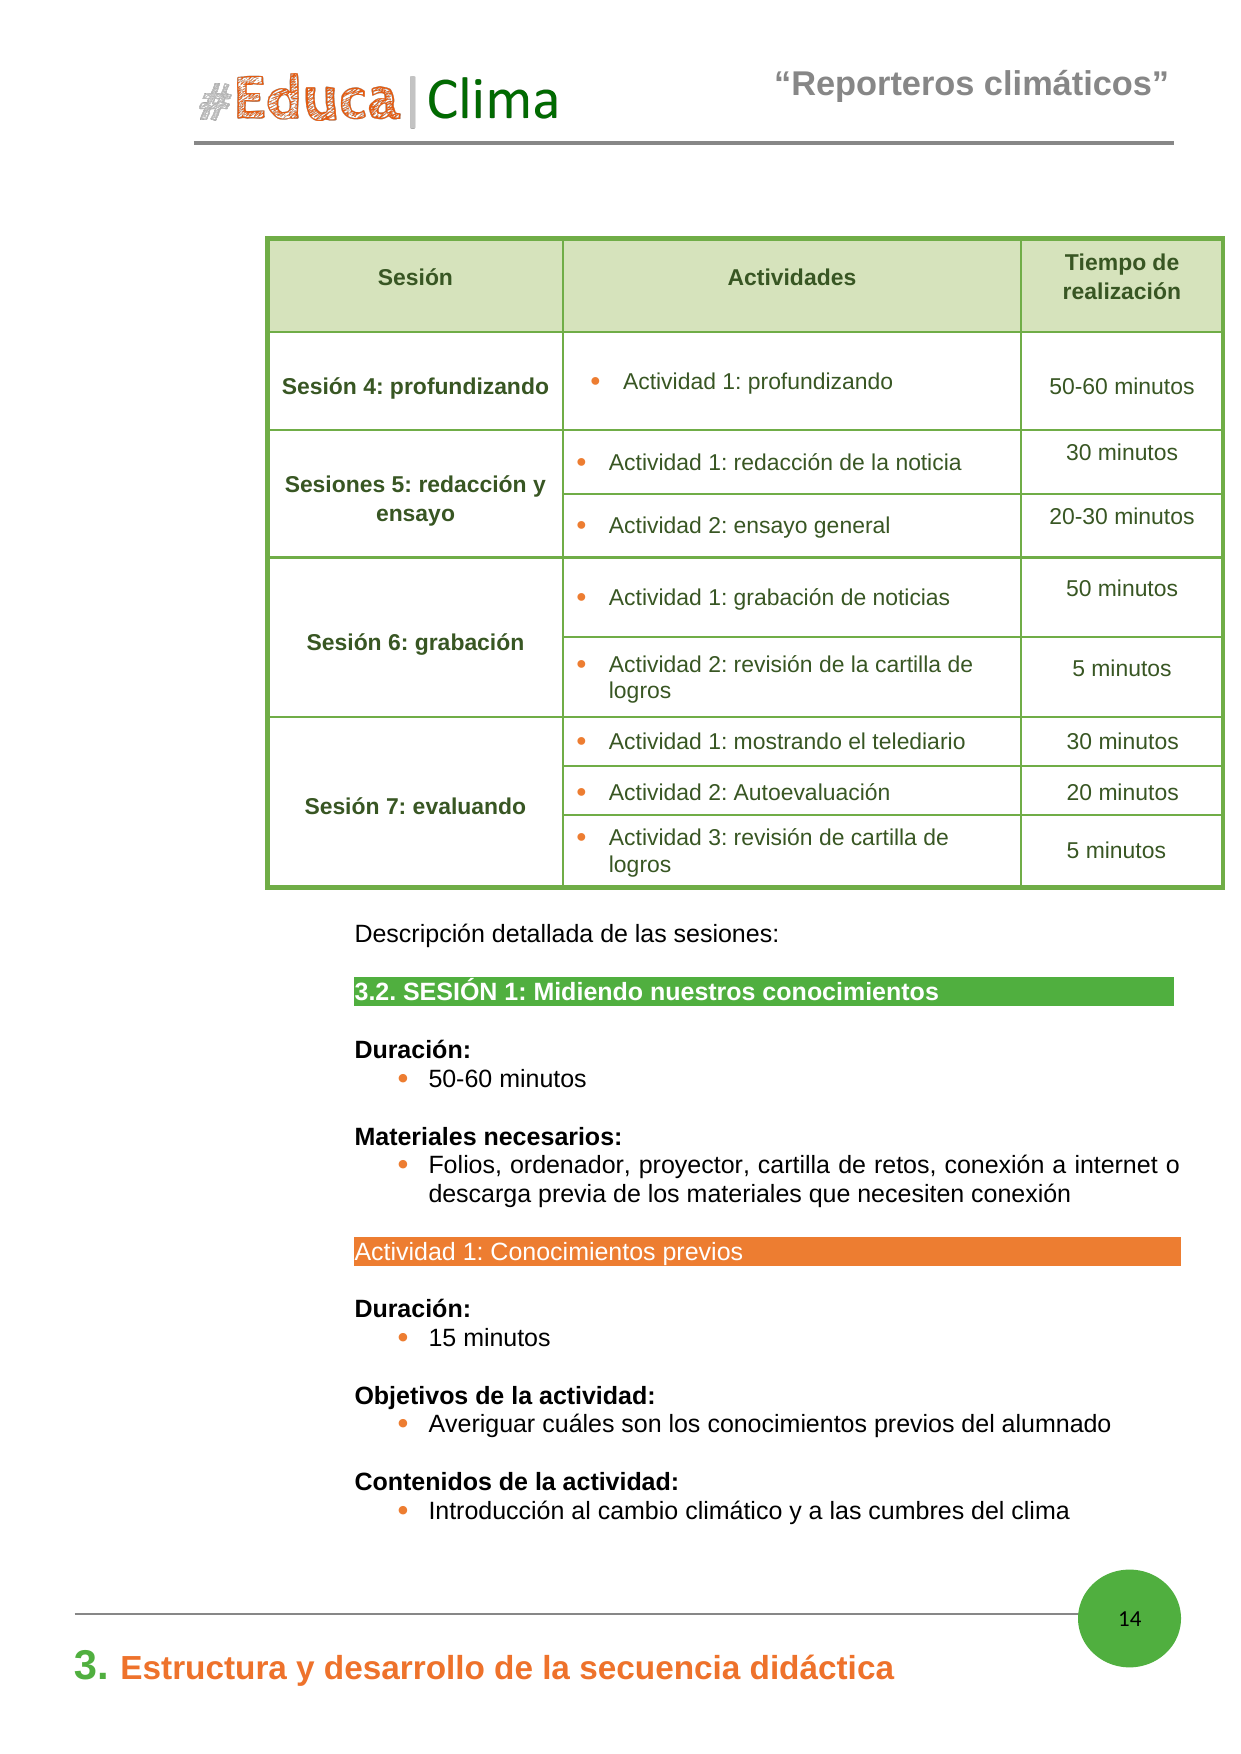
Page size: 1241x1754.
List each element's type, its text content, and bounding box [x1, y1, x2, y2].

table_cell 5 minutos [1022, 816, 1221, 885]
table_cell 5 minutos [1022, 638, 1221, 716]
text Duración: [354, 1035, 1181, 1064]
text Materiales necesarios: [354, 1122, 1181, 1150]
picture [191, 73, 566, 141]
text Objetivos de la actividad: [354, 1381, 1181, 1409]
list Folios, ordenador, proyector, cartilla de retos, conexión a internet o descarga previa de los materiales que necesiten conexión [399, 1150, 1181, 1208]
list Introducción al cambio climático y a las cumbres del clima [399, 1496, 1181, 1524]
table_cell 30 minutos [1022, 431, 1221, 493]
text 3.2. SESIÓN 1: Midiendo nuestros conocimientos [354, 977, 1174, 1006]
table_header Sesión [270, 241, 562, 331]
list 50-60 minutos [399, 1064, 1181, 1093]
table_cell 50-60 minutos [1022, 333, 1221, 429]
table_cell Actividad 1: grabación de noticias [564, 559, 1020, 636]
table_cell Sesión 4: profundizando [270, 333, 562, 429]
list Averiguar cuáles son los conocimientos previos del alumnado [399, 1409, 1181, 1438]
table_cell Actividad 2: revisión de la cartilla de logros [564, 638, 1020, 716]
text Contenidos de la actividad: [354, 1467, 1181, 1496]
text Descripción detallada de las sesiones: [354, 919, 1181, 948]
table_cell Actividad 3: revisión de cartilla de logros [564, 816, 1020, 885]
list 15 minutos [399, 1323, 1181, 1352]
table_cell Actividad 1: profundizando [564, 333, 1020, 429]
table_cell Sesiones 5: redacción y ensayo [270, 431, 562, 556]
table_cell 30 minutos [1022, 718, 1221, 765]
table_cell 20 minutos [1022, 767, 1221, 814]
text Duración: [354, 1294, 1181, 1323]
table_header Tiempo de realización [1022, 241, 1221, 331]
table_cell Actividad 1: redacción de la noticia [564, 431, 1020, 493]
table_cell Actividad 2: Autoevaluación [564, 767, 1020, 814]
table_cell Actividad 1: mostrando el telediario [564, 718, 1020, 765]
table_cell Sesión 6: grabación [270, 559, 562, 716]
table_cell 50 minutos [1022, 559, 1221, 636]
text Actividad 1: Conocimientos previos [354, 1237, 1181, 1266]
table_header Actividades [564, 241, 1020, 331]
table_cell Sesión 7: evaluando [270, 718, 562, 885]
table_cell 20-30 minutos [1022, 495, 1221, 556]
table_cell Actividad 2: ensayo general [564, 495, 1020, 556]
